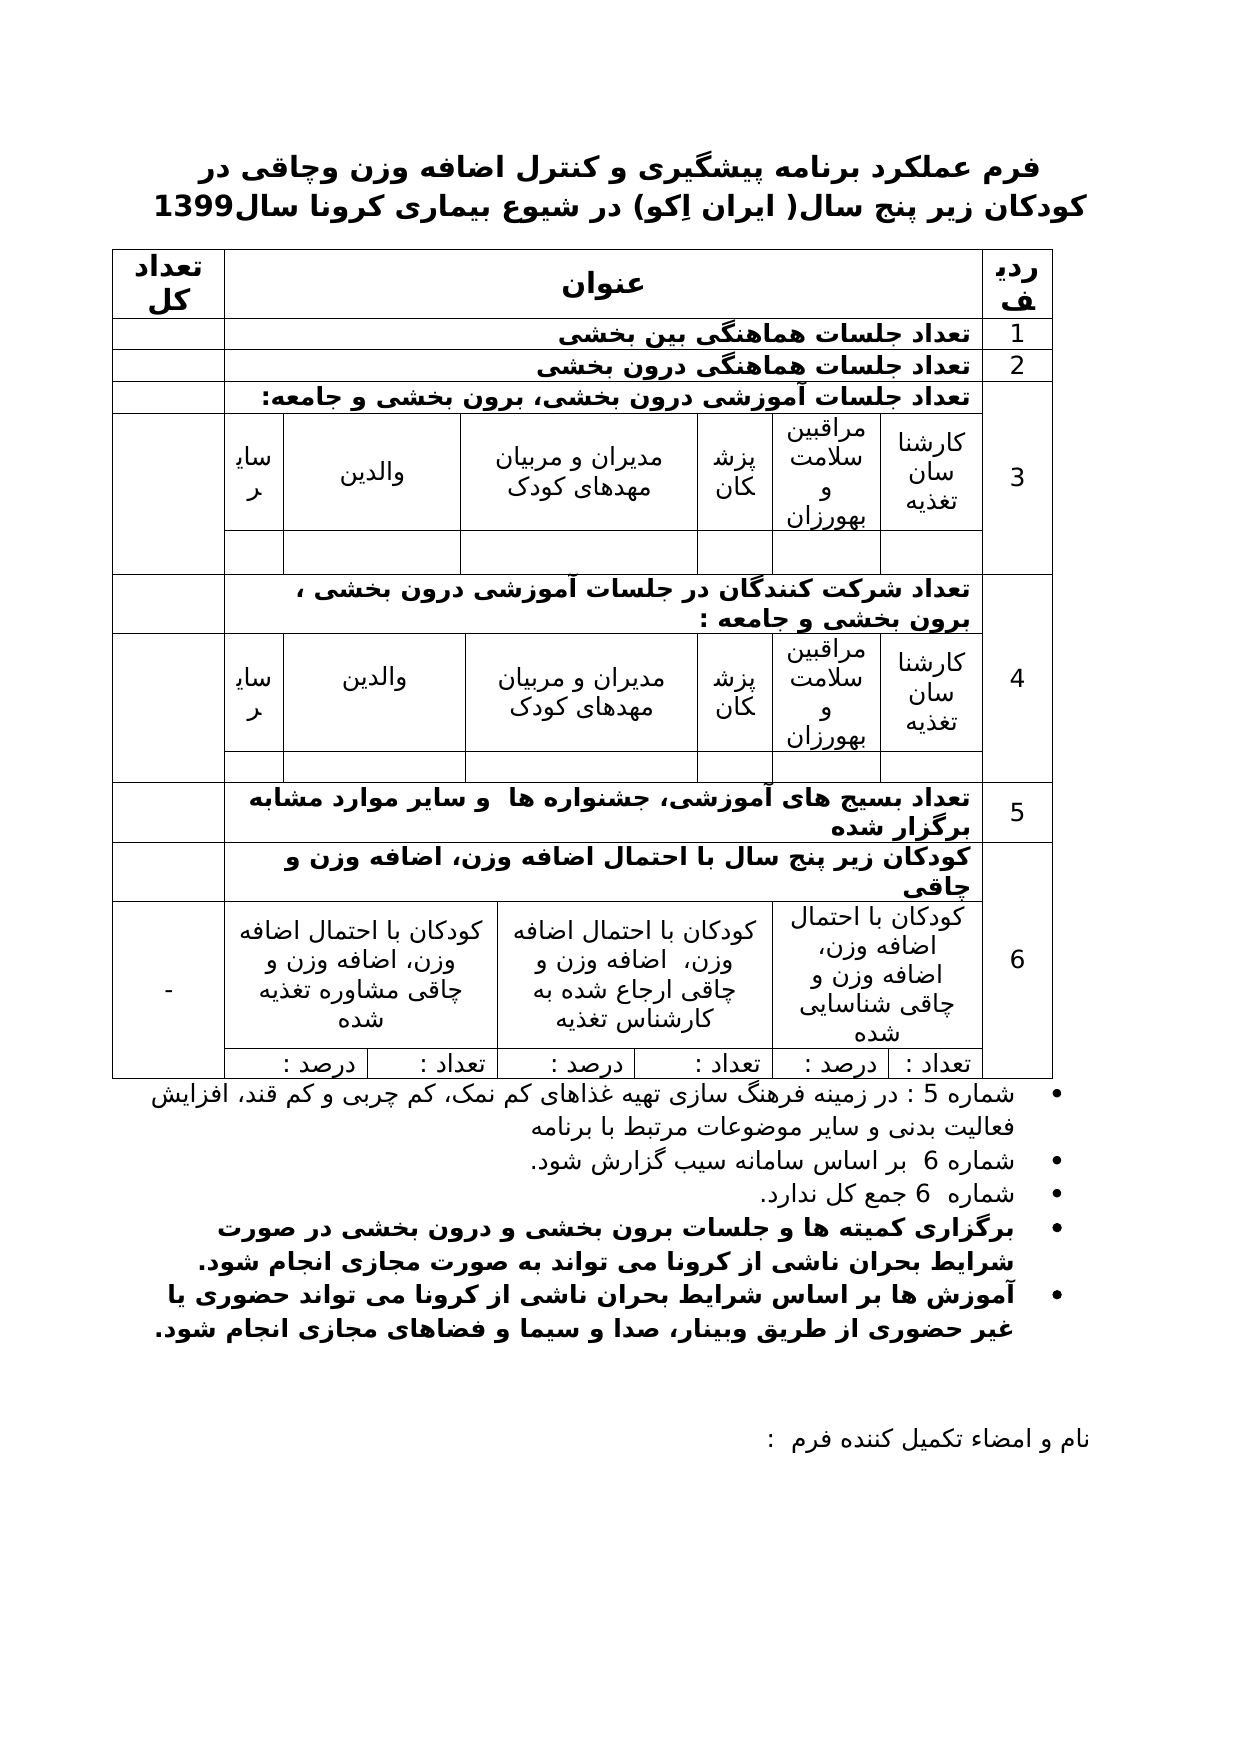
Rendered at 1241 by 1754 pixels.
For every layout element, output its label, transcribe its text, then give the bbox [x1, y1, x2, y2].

table_cell تعداد جلسات هماهنگی بین بخشی [225, 319, 982, 349]
table_cell درصد : [773, 1049, 888, 1078]
table_cell [284, 752, 465, 782]
table_cell [113, 575, 224, 633]
list برگزاری کمیته ها و جلسات برون بخشی و درون بخشی در صورت شرایط بحران ناشی از کرونا می تواند به صورت مجازی انجام شود. [150, 1213, 1053, 1276]
table_cell [113, 350, 224, 381]
table_cell [225, 531, 283, 573]
table_cell [113, 319, 224, 349]
table_cell کودکان زیر پنج سال با احتمال اضافه وزن، اضافه وزن و چاقی [225, 843, 982, 901]
text نام و امضاء تکمیل کننده فرم : [150, 1424, 1090, 1453]
table_cell سایر [225, 634, 283, 751]
table_cell پزشکان [698, 634, 772, 751]
table_cell [113, 843, 224, 901]
table_cell [113, 783, 224, 842]
table_cell 5 [983, 783, 1052, 842]
table_cell مراقبین سلامت و بهورزان [773, 634, 880, 751]
table_cell [461, 531, 697, 573]
list آموزش ها بر اساس شرایط بحران ناشی از کرونا می تواند حضوری یا غیر حضوری از طریق وبینار، صدا و سیما و فضاهای مجازی انجام شود. [150, 1280, 1053, 1343]
table_cell کودکان با احتمال اضافه وزن، اضافه وزن و چاقی مشاوره تغذیه شده [225, 902, 497, 1048]
table_cell والدین [284, 634, 465, 751]
table_header ردیف [983, 250, 1052, 318]
table_cell 2 [983, 350, 1052, 381]
table_cell 3 [983, 382, 1052, 573]
table_cell مدیران و مربیان مهدهای کودک [466, 634, 697, 751]
table_cell [466, 752, 697, 782]
table_cell [113, 634, 224, 782]
table_cell تعداد جلسات هماهنگی درون بخشی [225, 350, 982, 381]
table_cell کارشناسان تغذیه [881, 414, 982, 530]
table_cell تعداد بسیج های آموزشی، جشنواره ها و سایر موارد مشابه برگزار شده [225, 783, 982, 842]
text فرم عملکرد برنامه پیشگیری و کنترل اضافه وزن وچاقی در کودکان زیر پنج سال( ایران اِکو) در شیوع بیماری کرونا سال1399 [150, 150, 1090, 223]
table_header تعداد کل [113, 250, 224, 318]
table_cell 6 [983, 843, 1052, 1078]
table_cell تعداد : [635, 1049, 772, 1078]
table_cell [698, 531, 772, 573]
list شماره 6 جمع کل ندارد. [150, 1180, 1053, 1209]
table_cell مدیران و مربیان مهدهای کودک [461, 414, 697, 530]
table_cell [881, 531, 982, 573]
table_cell درصد : [225, 1049, 367, 1078]
table_cell سایر [225, 414, 283, 530]
table_cell - [113, 902, 224, 1078]
table_cell [773, 531, 880, 573]
table_cell درصد : [498, 1049, 634, 1078]
table_cell تعداد شرکت کنندگان در جلسات آموزشی درون بخشی ، برون بخشی و جامعه : [225, 575, 982, 633]
table_header عنوان [225, 250, 982, 318]
table_cell کارشناسان تغذیه [881, 634, 982, 751]
table_cell پزشکان [698, 414, 772, 530]
table_cell [113, 414, 224, 573]
table_cell [881, 752, 982, 782]
list شماره 6 بر اساس سامانه سیب گزارش شود. [150, 1146, 1053, 1175]
table_cell 4 [983, 575, 1052, 782]
table_cell کودکان با احتمال اضافه وزن، اضافه وزن و چاقی ارجاع شده به کارشناس تغذیه [498, 902, 772, 1048]
table_cell [113, 382, 224, 412]
table_cell والدین [284, 414, 460, 530]
table_cell تعداد جلسات آموزشی درون بخشی، برون بخشی و جامعه: [225, 382, 982, 412]
table_cell 1 [983, 319, 1052, 349]
table_cell مراقبین سلامت و بهورزان [773, 414, 880, 530]
table_cell [773, 752, 880, 782]
table_cell [225, 752, 283, 782]
table_cell تعداد : [368, 1049, 497, 1078]
table_cell کودکان با احتمال اضافه وزن، اضافه وزن و چاقی شناسایی شده [773, 902, 982, 1048]
list شماره 5 : در زمینه فرهنگ سازی تهیه غذاهای کم نمک، کم چربی و کم قند، افزایش فعالیت بدنی و سایر موضوعات مرتبط با برنامه [150, 1079, 1053, 1142]
table_cell تعداد : [889, 1049, 982, 1078]
table_cell [698, 752, 772, 782]
table_cell [284, 531, 460, 573]
